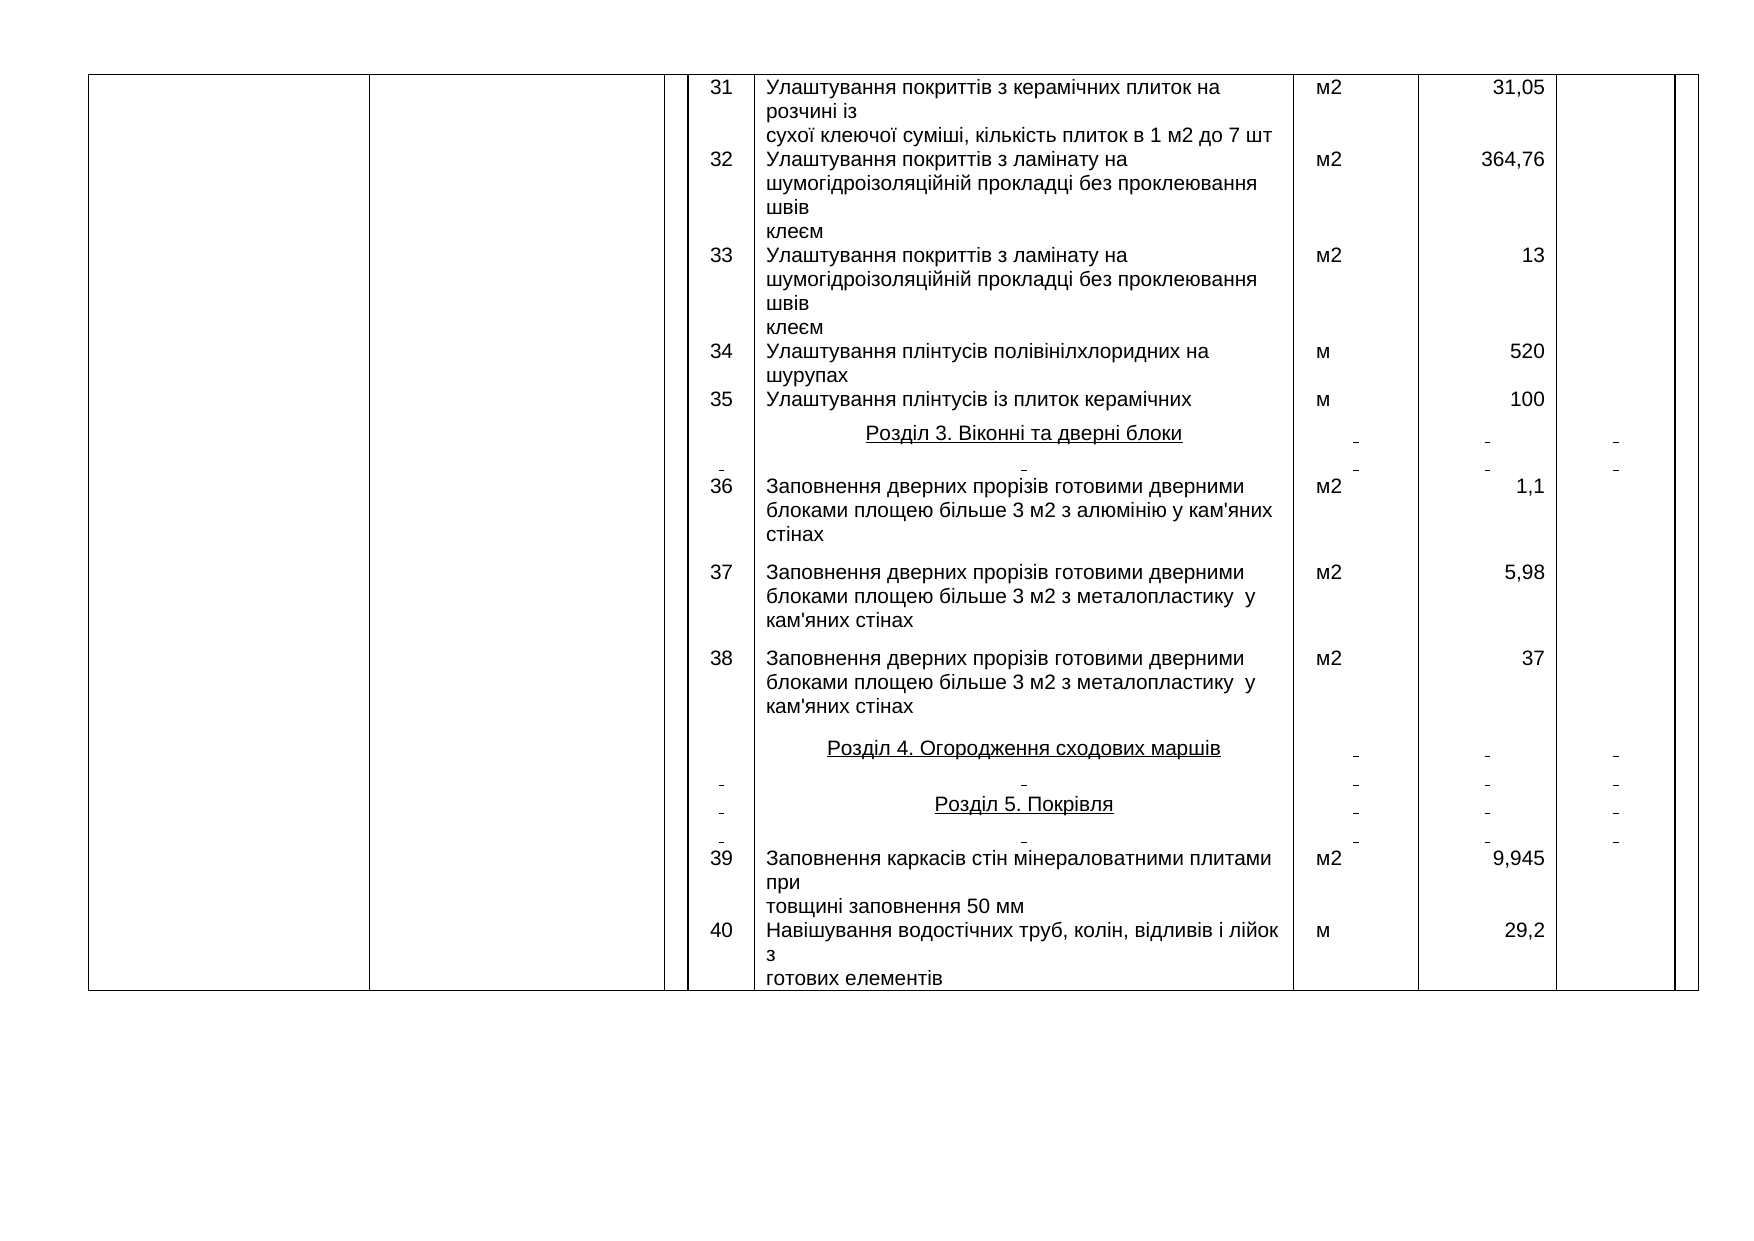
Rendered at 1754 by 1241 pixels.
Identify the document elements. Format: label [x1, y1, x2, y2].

table_cell [370, 75, 664, 989]
table_cell [1419, 75, 1556, 989]
table_cell [755, 75, 1293, 989]
table_cell [1294, 75, 1418, 989]
table_cell [665, 75, 687, 989]
table_cell [1557, 75, 1674, 989]
table_cell [689, 75, 754, 989]
table_cell [89, 75, 369, 989]
table_cell [1676, 75, 1698, 989]
